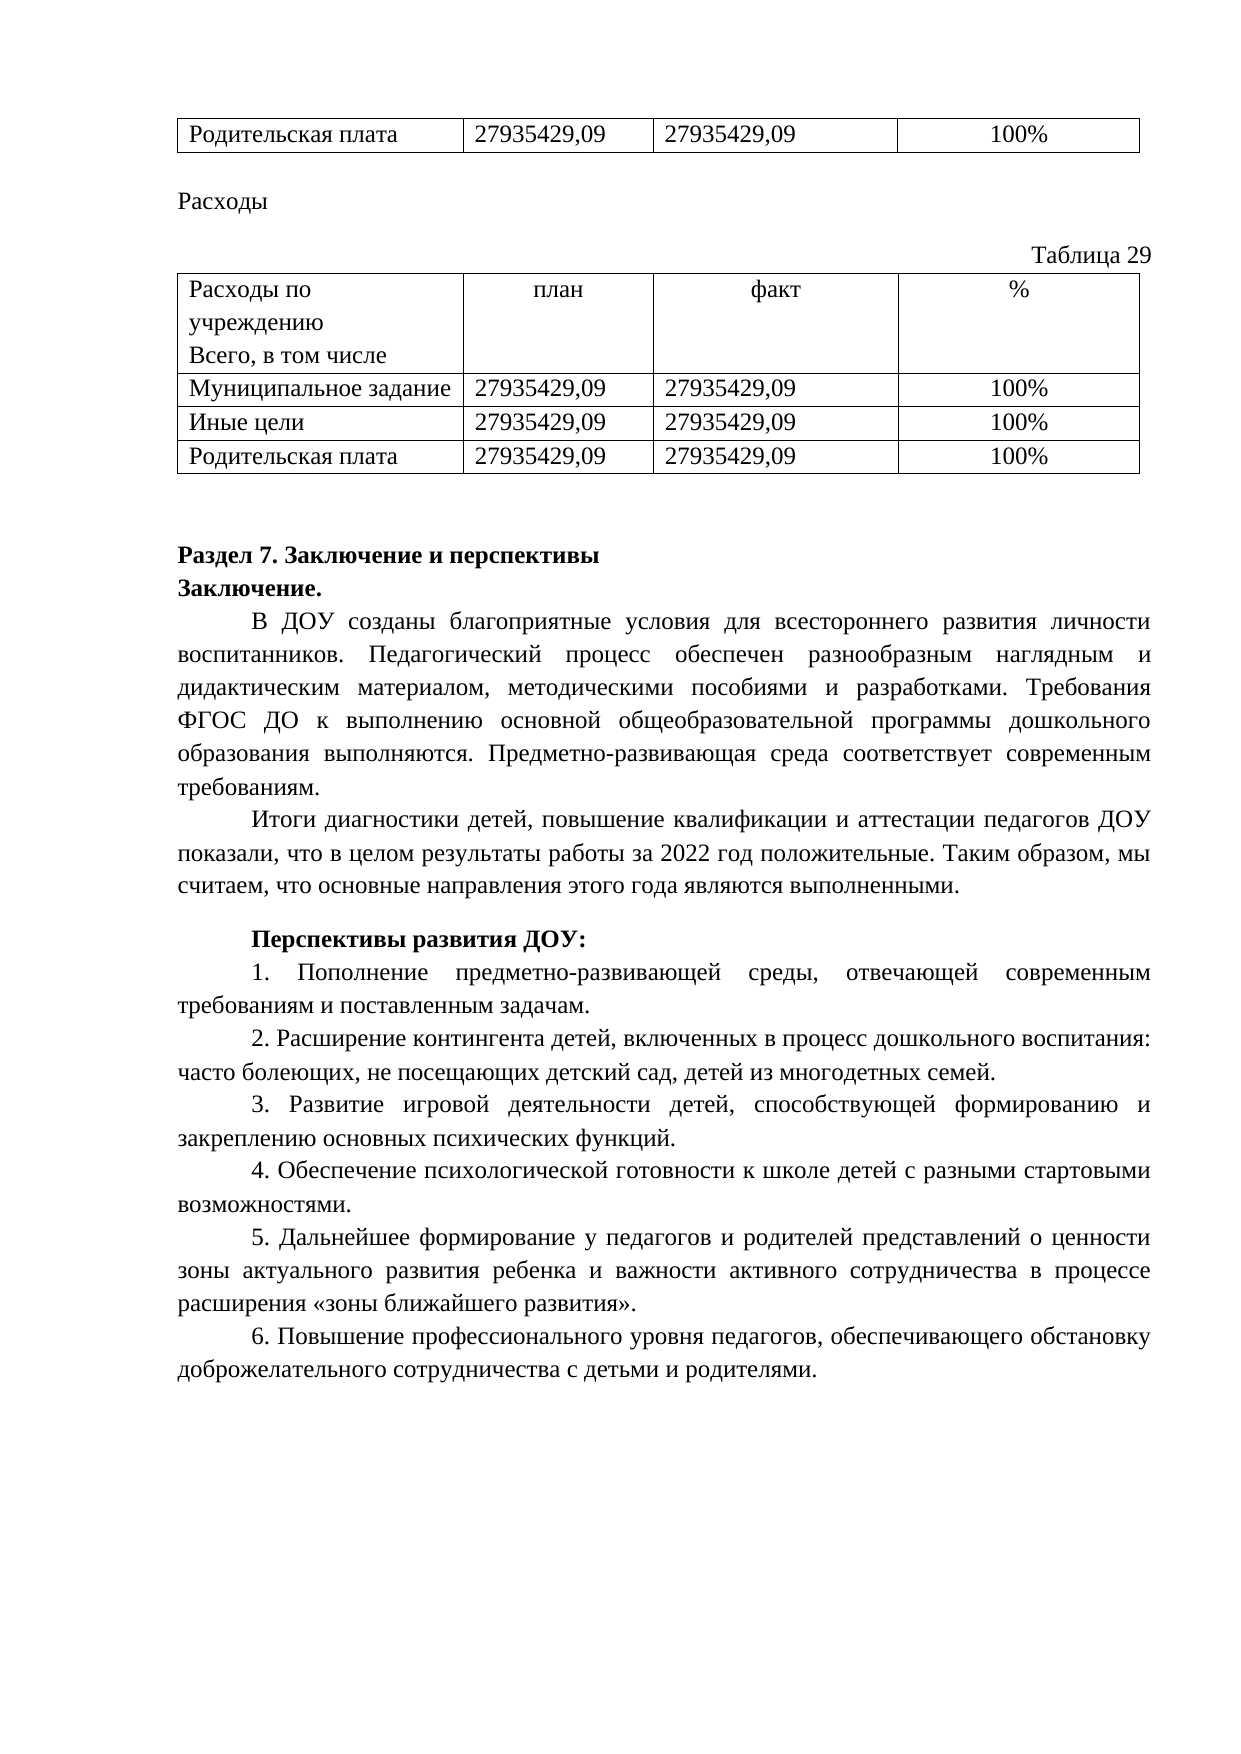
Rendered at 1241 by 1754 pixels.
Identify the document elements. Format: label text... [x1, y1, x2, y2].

table_cell Иные цели [178, 407, 463, 440]
table_header % [899, 274, 1139, 372]
text Перспективы развития ДОУ: [177, 924, 1152, 953]
text 6. Повышение профессионального уровня педагогов, обеспечивающего обстановку доброжелательного сотрудничества с детьми и родителями. [177, 1321, 1152, 1382]
table_cell 27935429,09 [464, 441, 653, 473]
table_header план [464, 274, 653, 372]
table_header Расходы по учреждению Всего, в том числе [178, 274, 463, 372]
table_cell 100% [898, 119, 1139, 152]
text Итоги диагностики детей, повышение квалификации и аттестации педагогов ДОУ показали, что в целом результаты работы за 2022 год положительные. Таким образом, мы считаем, что основные направления этого года являются выполненными. [177, 804, 1152, 899]
text 5. Дальнейшее формирование у педагогов и родителей представлений о ценности зоны актуального развития ребенка и важности активного сотрудничества в процессе расширения «зоны ближайшего развития». [177, 1222, 1152, 1316]
table_cell 27935429,09 [654, 441, 898, 473]
text 1. Пополнение предметно-развивающей среды, отвечающей современным требованиям и поставленным задачам. [177, 957, 1152, 1019]
table_header факт [654, 274, 898, 372]
table_cell 27935429,09 [464, 119, 653, 152]
text 2. Расширение контингента детей, включенных в процесс дошкольного воспитания: часто болеющих, не посещающих детский сад, детей из многодетных семей. [177, 1023, 1152, 1085]
table_cell 100% [899, 407, 1139, 440]
text В ДОУ созданы благоприятные условия для всестороннего развития личности воспитанников. Педагогический процесс обеспечен разнообразным наглядным и дидактическим материалом, методическими пособиями и разработками. Требования ФГОС ДО к выполнению основной общеобразовательной программы дошкольного образования выполняются. Предметно-развивающая среда соответствует современным требованиям. [177, 606, 1152, 800]
table_cell Родительская плата [178, 119, 463, 152]
table_cell 100% [899, 374, 1139, 406]
table_cell 27935429,09 [654, 374, 898, 406]
text 4. Обеспечение психологической готовности к школе детей с разными стартовыми возможностями. [177, 1156, 1152, 1217]
text Расходы [177, 186, 1152, 214]
table_cell 27935429,09 [464, 407, 653, 440]
table_cell 100% [899, 441, 1139, 473]
text Таблица 29 [177, 240, 1152, 268]
table_cell Муниципальное задание [178, 374, 463, 406]
text 3. Развитие игровой деятельности детей, способствующей формированию и закреплению основных психических функций. [177, 1089, 1152, 1151]
table_cell 27935429,09 [654, 119, 897, 152]
table_cell 27935429,09 [654, 407, 898, 440]
text Раздел 7. Заключение и перспективы [177, 540, 1152, 569]
table_cell 27935429,09 [464, 374, 653, 406]
table_cell Родительская плата [178, 441, 463, 473]
text Заключение. [177, 573, 1152, 602]
